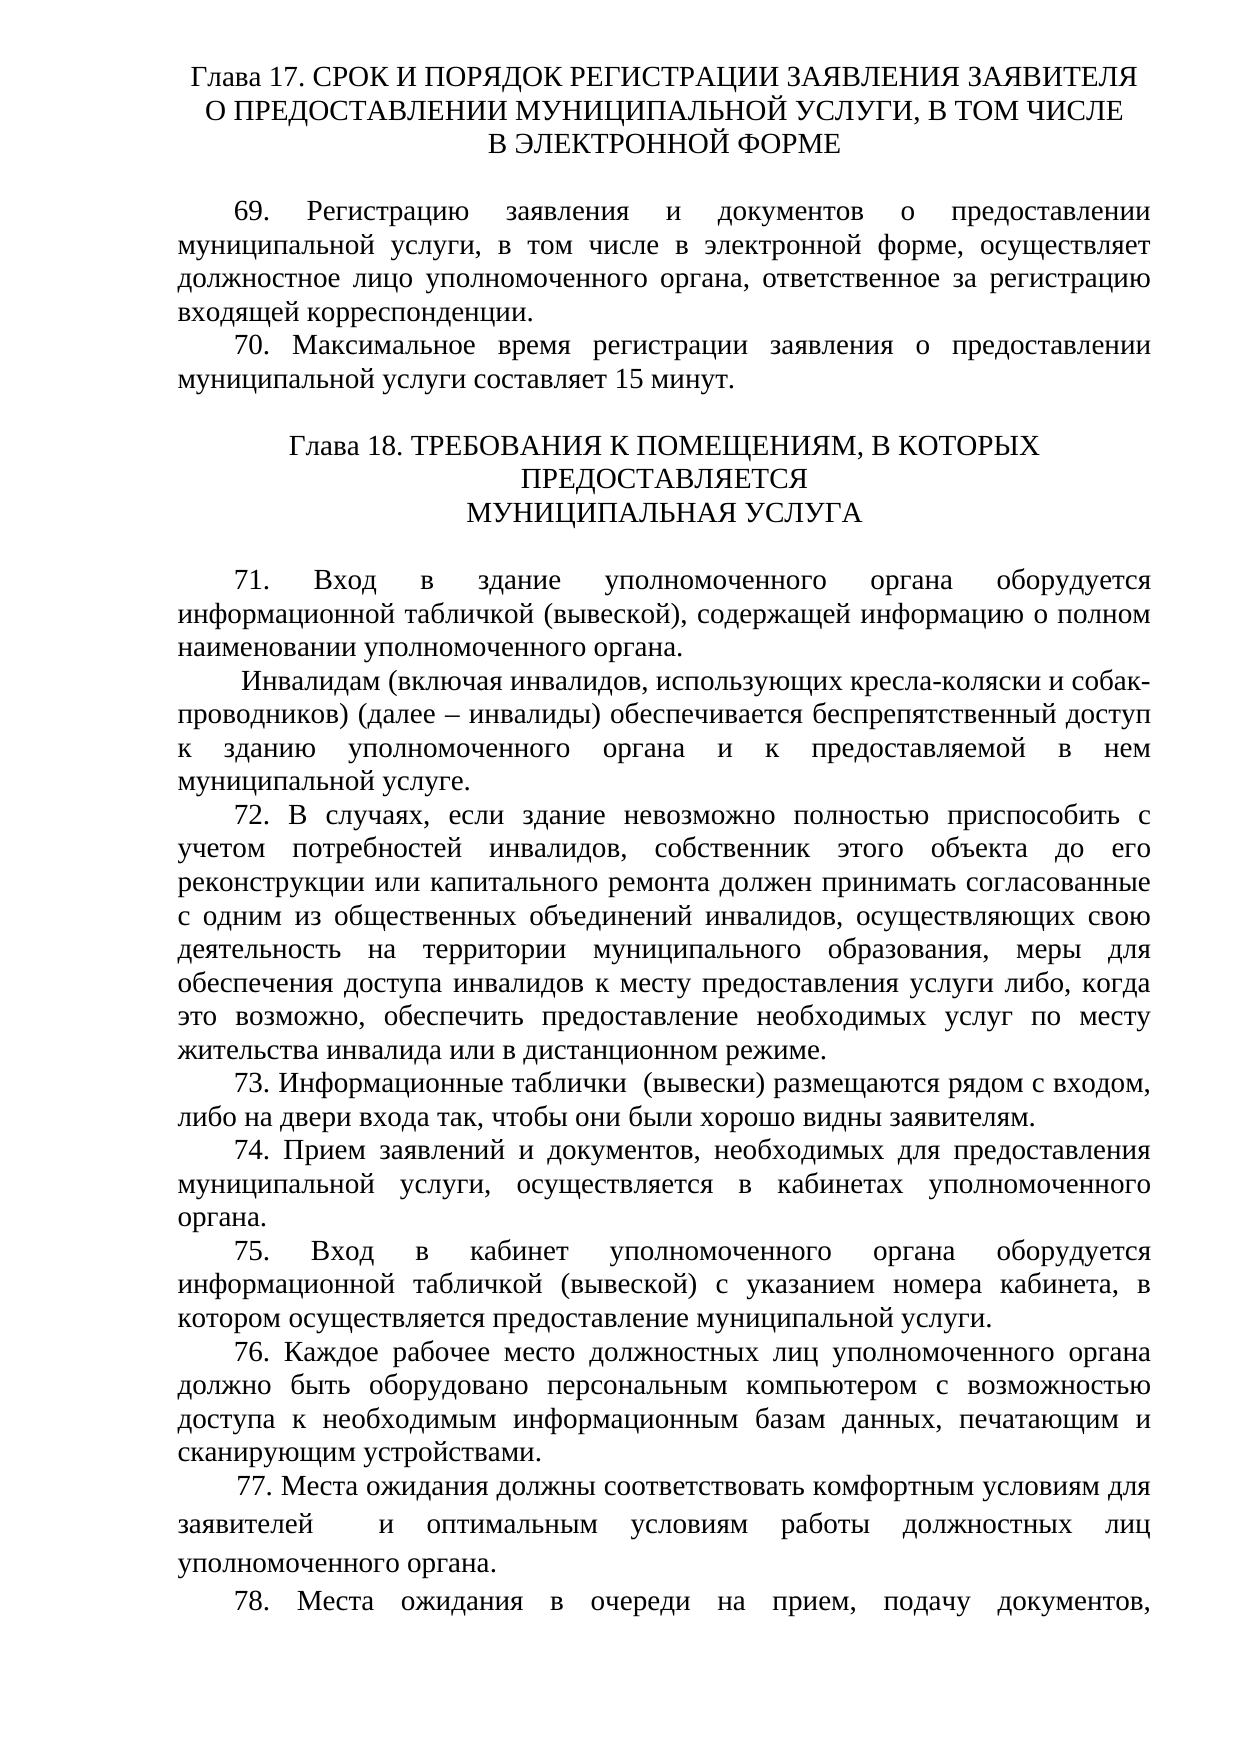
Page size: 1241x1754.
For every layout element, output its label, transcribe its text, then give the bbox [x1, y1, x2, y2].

text Глава 18. ТРЕБОВАНИЯ К ПОМЕЩЕНИЯМ, В КОТОРЫХ ПРЕДОСТАВЛЯЕТСЯ [177, 428, 1152, 495]
text Инвалидам (включая инвалидов, использующих кресла-коляски и собак-проводников) (далее – инвалиды) обеспечивается беспрепятственный доступ к зданию уполномоченного органа и к предоставляемой в нем муниципальной услуге. [177, 663, 1152, 797]
text Глава 17. СРОК И ПОРЯДОК РЕГИСТРАЦИИ ЗАЯВЛЕНИЯ ЗАЯВИТЕЛЯ [177, 59, 1152, 93]
text 70. Максимальное время регистрации заявления о предоставлении муниципальной услуги составляет 15 минут. [177, 327, 1152, 394]
text 77. Места ожидания должны соответствовать комфортным условиям для заявителей и оптимальным условиям работы должностных лиц уполномоченного органа. [177, 1468, 1152, 1578]
text 72. В случаях, если здание невозможно полностью приспособить с учетом потребностей инвалидов, собственник этого объекта до его реконструкции или капитального ремонта должен принимать согласованные с одним из общественных объединений инвалидов, осуществляющих свою деятельность на территории муниципального образования, меры для обеспечения доступа инвалидов к месту предоставления услуги либо, когда это возможно, обеспечить предоставление необходимых услуг по месту жительства инвалида или в дистанционном режиме. [177, 797, 1152, 1065]
text 73. Информационные таблички (вывески) размещаются рядом с входом, либо на двери входа так, чтобы они были хорошо видны заявителям. [177, 1065, 1152, 1132]
text О ПРЕДОСТАВЛЕНИИ МУНИЦИПАЛЬНОЙ УСЛУГИ, В ТОМ ЧИСЛЕ [177, 93, 1152, 126]
text МУНИЦИПАЛЬНАЯ УСЛУГА [177, 495, 1152, 529]
text 76. Каждое рабочее место должностных лиц уполномоченного органа должно быть оборудовано персональным компьютером с возможностью доступа к необходимым информационным базам данных, печатающим и сканирующим устройствами. [177, 1334, 1152, 1468]
text 74. Прием заявлений и документов, необходимых для предоставления муниципальной услуги, осуществляется в кабинетах уполномоченного органа. [177, 1132, 1152, 1233]
text В ЭЛЕКТРОННОЙ ФОРМЕ [177, 126, 1152, 160]
text 71. Вход в здание уполномоченного органа оборудуется информационной табличкой (вывеской), содержащей информацию о полном наименовании уполномоченного органа. [177, 562, 1152, 663]
text 75. Вход в кабинет уполномоченного органа оборудуется информационной табличкой (вывеской) с указанием номера кабинета, в котором осуществляется предоставление муниципальной услуги. [177, 1233, 1152, 1334]
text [177, 1583, 1152, 1617]
text 69. Регистрацию заявления и документов о предоставлении муниципальной услуги, в том числе в электронной форме, осуществляет должностное лицо уполномоченного органа, ответственное за регистрацию входящей корреспонденции. [177, 193, 1152, 327]
